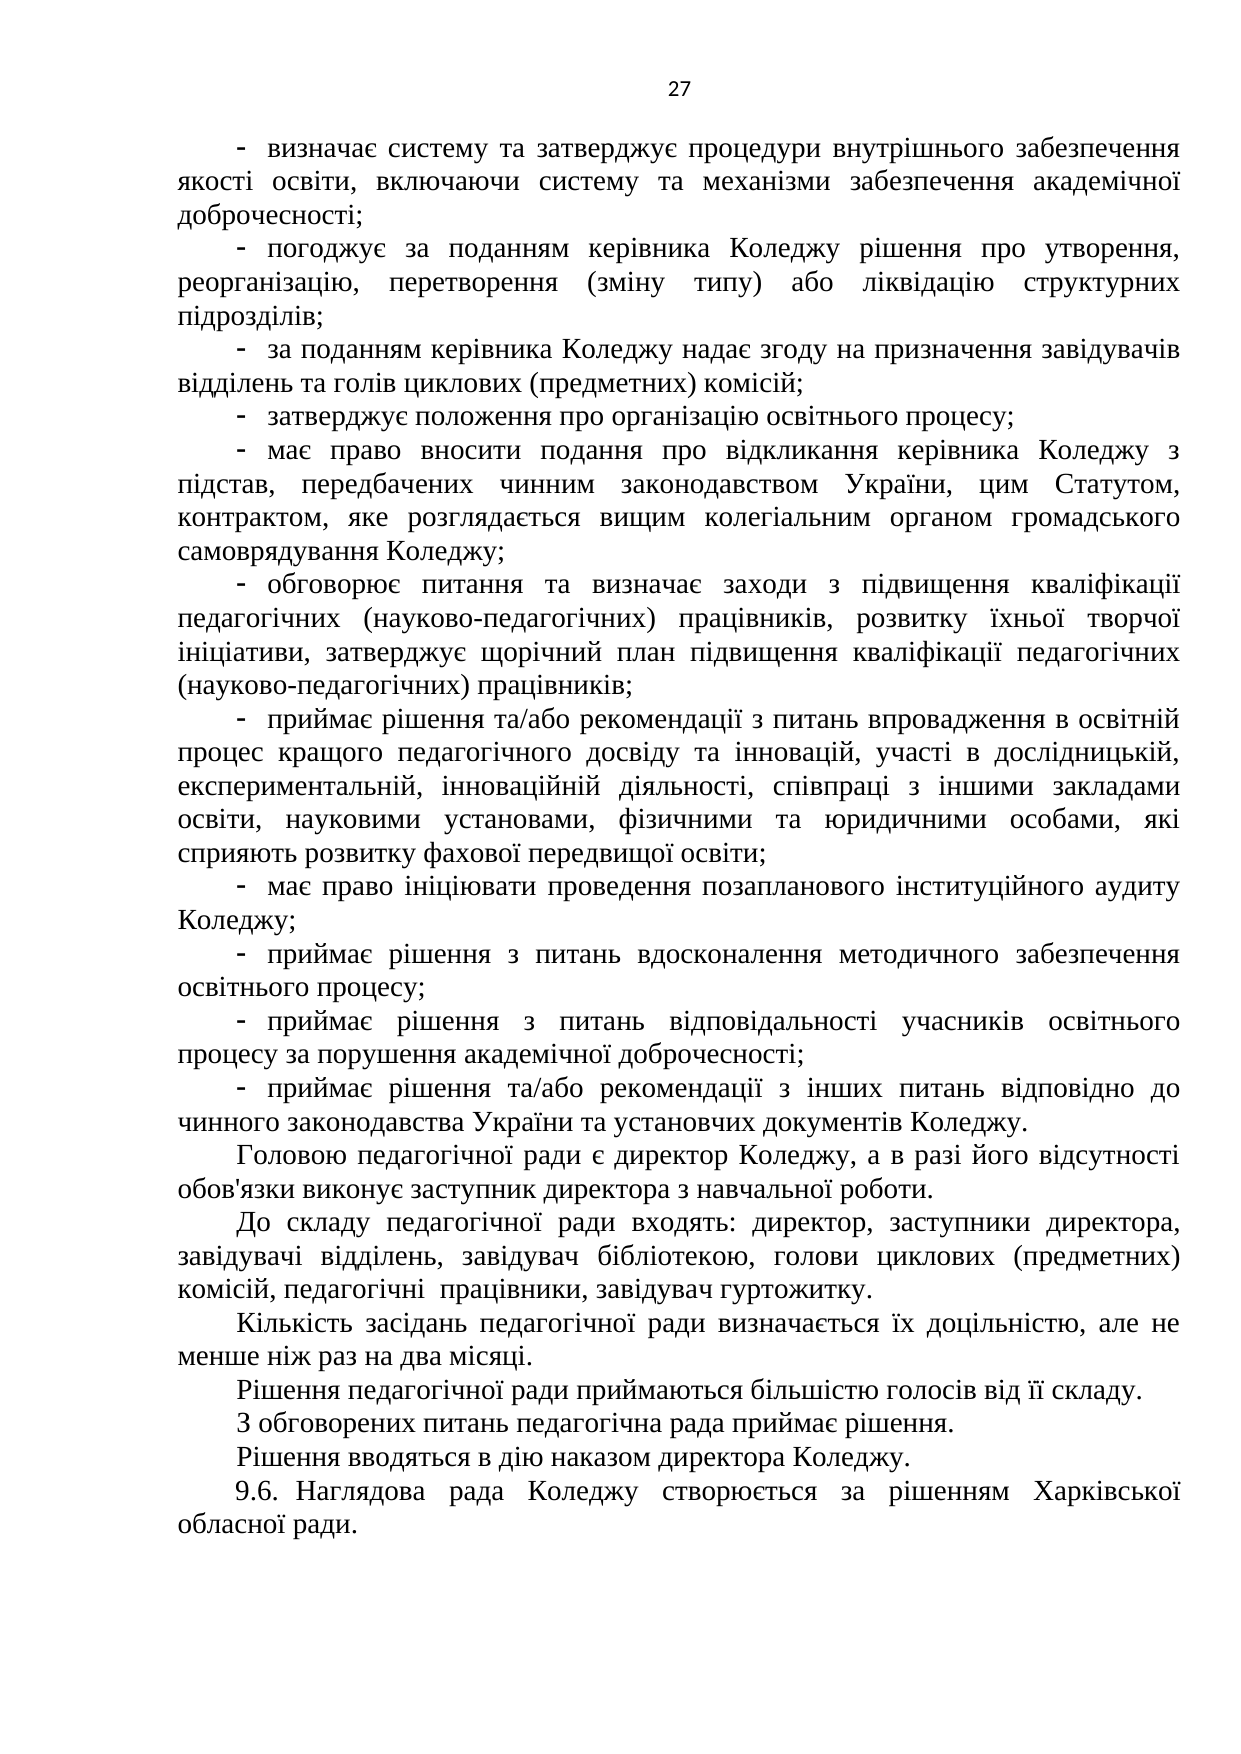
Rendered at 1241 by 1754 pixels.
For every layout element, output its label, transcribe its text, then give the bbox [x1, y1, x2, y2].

list затверджує положення про організацію освітнього процесу; [177, 398, 1181, 432]
text Рішення вводяться в дію наказом директора Коледжу. [177, 1439, 1181, 1473]
list визначає систему та затверджує процедури внутрішнього забезпечення якості освіти, включаючи систему та механізми забезпечення академічної доброчесності; [177, 130, 1181, 231]
list приймає рішення та/або рекомендації з інших питань відповідно до чинного законодавства України та установчих документів Коледжу. [177, 1070, 1181, 1137]
text Кількість засідань педагогічної ради визначається їх доцільністю, але не менше ніж раз на два місяці. [177, 1305, 1181, 1372]
list має право вносити подання про відкликання керівника Коледжу з підстав, передбачених чинним законодавством України, цим Статутом, контрактом, яке розглядається вищим колегіальним органом громадського самоврядування Коледжу; [177, 432, 1181, 566]
text Рішення педагогічної ради приймаються більшістю голосів від її складу. [177, 1372, 1181, 1406]
text До складу педагогічної ради входять: директор, заступники директора, завідувачі відділень, завідувач бібліотекою, голови циклових (предметних) комісій, педагогічні працівники, завідувач гуртожитку. [177, 1204, 1181, 1305]
list має право ініціювати проведення позапланового інституційного аудиту Коледжу; [177, 868, 1181, 936]
list за поданням керівника Коледжу надає згоду на призначення завідувачів відділень та голів циклових (предметних) комісій; [177, 331, 1181, 398]
list Наглядова рада Коледжу створюється за рішенням Харківської обласної ради. [177, 1473, 1181, 1540]
list приймає рішення та/або рекомендації з питань впровадження в освітній процес кращого педагогічного досвіду та інновацій, участі в дослідницькій, експериментальній, інноваційній діяльності, співпраці з іншими закладами освіти, науковими установами, фізичними та юридичними особами, які сприяють розвитку фахової передвищої освіти; [177, 701, 1181, 868]
list обговорює питання та визначає заходи з підвищення кваліфікації педагогічних (науково-педагогічних) працівників, розвитку їхньої творчої ініціативи, затверджує щорічний план підвищення кваліфікації педагогічних (науково-педагогічних) працівників; [177, 566, 1181, 701]
list погоджує за поданням керівника Коледжу рішення про утворення, реорганізацію, перетворення (зміну типу) або ліквідацію структурних підрозділів; [177, 231, 1181, 331]
text З обговорених питань педагогічна рада приймає рішення. [177, 1406, 1181, 1439]
text Головою педагогічної ради є директор Коледжу, а в разі його відсутності обов'язки виконує заступник директора з навчальної роботи. [177, 1137, 1181, 1204]
list приймає рішення з питань відповідальності учасників освітнього процесу за порушення академічної доброчесності; [177, 1003, 1181, 1070]
list приймає рішення з питань вдосконалення методичного забезпечення освітнього процесу; [177, 936, 1181, 1003]
